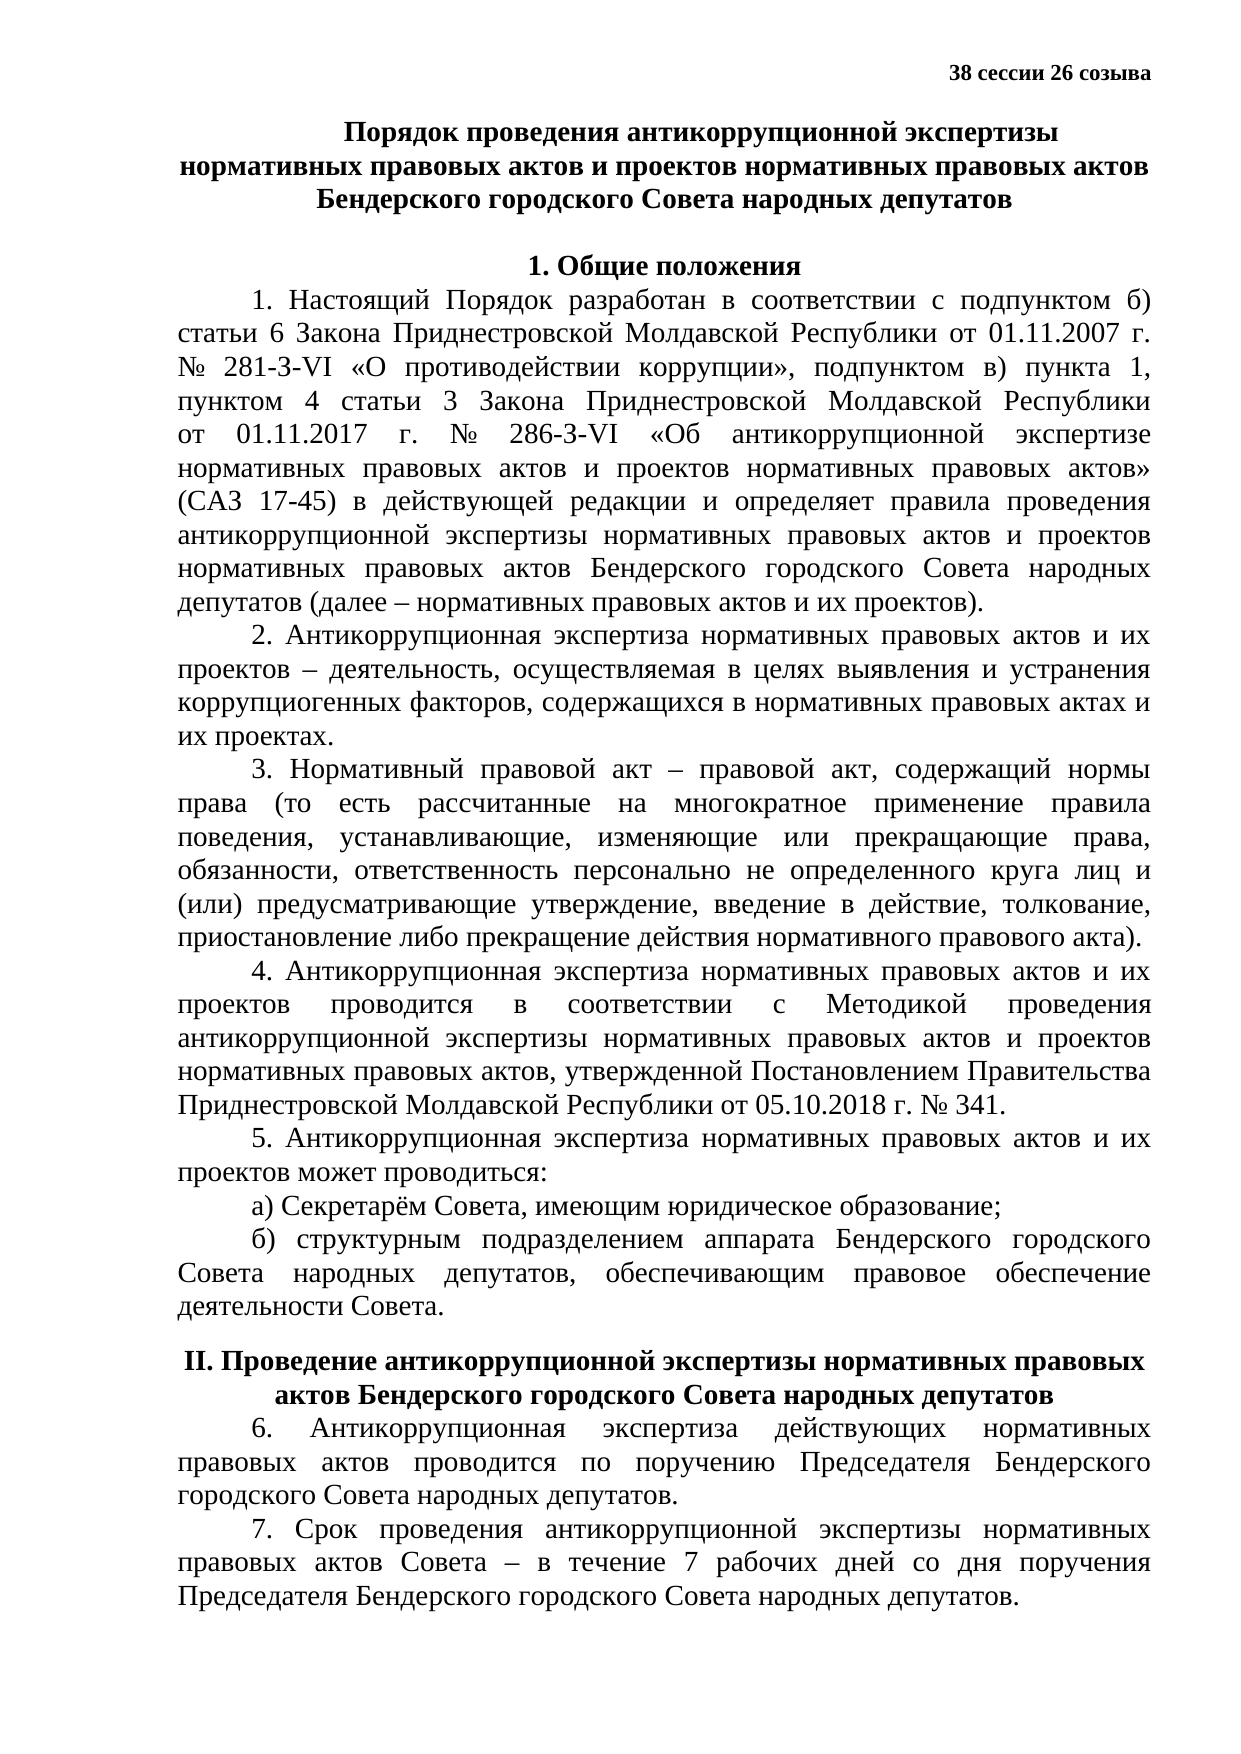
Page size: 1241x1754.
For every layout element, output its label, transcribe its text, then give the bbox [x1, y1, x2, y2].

text II. Проведение антикоррупционной экспертизы нормативных правовых актов Бендерского городского Совета народных депутатов [177, 1343, 1152, 1410]
text 2. Антикоррупционная экспертиза нормативных правовых актов и их проектов – деятельность, осуществляемая в целях выявления и устранения коррупциогенных факторов, содержащихся в нормативных правовых актах и их проектах. [177, 617, 1152, 752]
text 7. Срок проведения антикоррупционной экспертизы нормативных правовых актов Совета – в течение 7 рабочих дней со дня поручения Председателя Бендерского городского Совета народных депутатов. [177, 1511, 1152, 1612]
text 1. Настоящий Порядок разработан в соответствии с подпунктом б) статьи 6 Закона Приднестровской Молдавской Республики от 01.11.2007 г. № 281-З-VI «О противодействии коррупции», подпунктом в) пункта 1, пунктом 4 статьи 3 Закона Приднестровской Молдавской Республики от 01.11.2017 г. № 286-З-VI «Об антикоррупционной экспертизе нормативных правовых актов и проектов нормативных правовых актов» (САЗ 17-45) в действующей редакции и определяет правила проведения антикоррупционной экспертизы нормативных правовых актов и проектов нормативных правовых актов Бендерского городского Совета народных депутатов (далее – нормативных правовых актов и их проектов). [177, 282, 1152, 617]
text 1. Общие положения [177, 248, 1152, 282]
text 38 сессии 26 созыва [783, 59, 1152, 86]
text 4. Антикоррупционная экспертиза нормативных правовых актов и их проектов проводится в соответствии с Методикой проведения антикоррупционной экспертизы нормативных правовых актов и проектов нормативных правовых актов, утвержденной Постановлением Правительства Приднестровской Молдавской Республики от 05.10.2018 г. № 341. [177, 953, 1152, 1121]
text 5. Антикоррупционная экспертиза нормативных правовых актов и их проектов может проводиться: [177, 1121, 1152, 1188]
text б) структурным подразделением аппарата Бендерского городского Совета народных депутатов, обеспечивающим правовое обеспечение деятельности Совета. [177, 1221, 1152, 1322]
text а) Секретарём Совета, имеющим юридическое образование; [177, 1188, 1152, 1221]
text 3. Нормативный правовой акт – правовой акт, содержащий нормы права (то есть рассчитанные на многократное применение правила поведения, устанавливающие, изменяющие или прекращающие права, обязанности, ответственность персонально не определенного круга лиц и (или) предусматривающие утверждение, введение в действие, толкование, приостановление либо прекращение действия нормативного правового акта). [177, 752, 1152, 953]
text Порядок проведения антикоррупционной экспертизы нормативных правовых актов и проектов нормативных правовых актов Бендерского городского Совета народных депутатов [177, 114, 1152, 215]
text 6. Антикоррупционная экспертиза действующих нормативных правовых актов проводится по поручению Председателя Бендерского городского Совета народных депутатов. [177, 1410, 1152, 1511]
